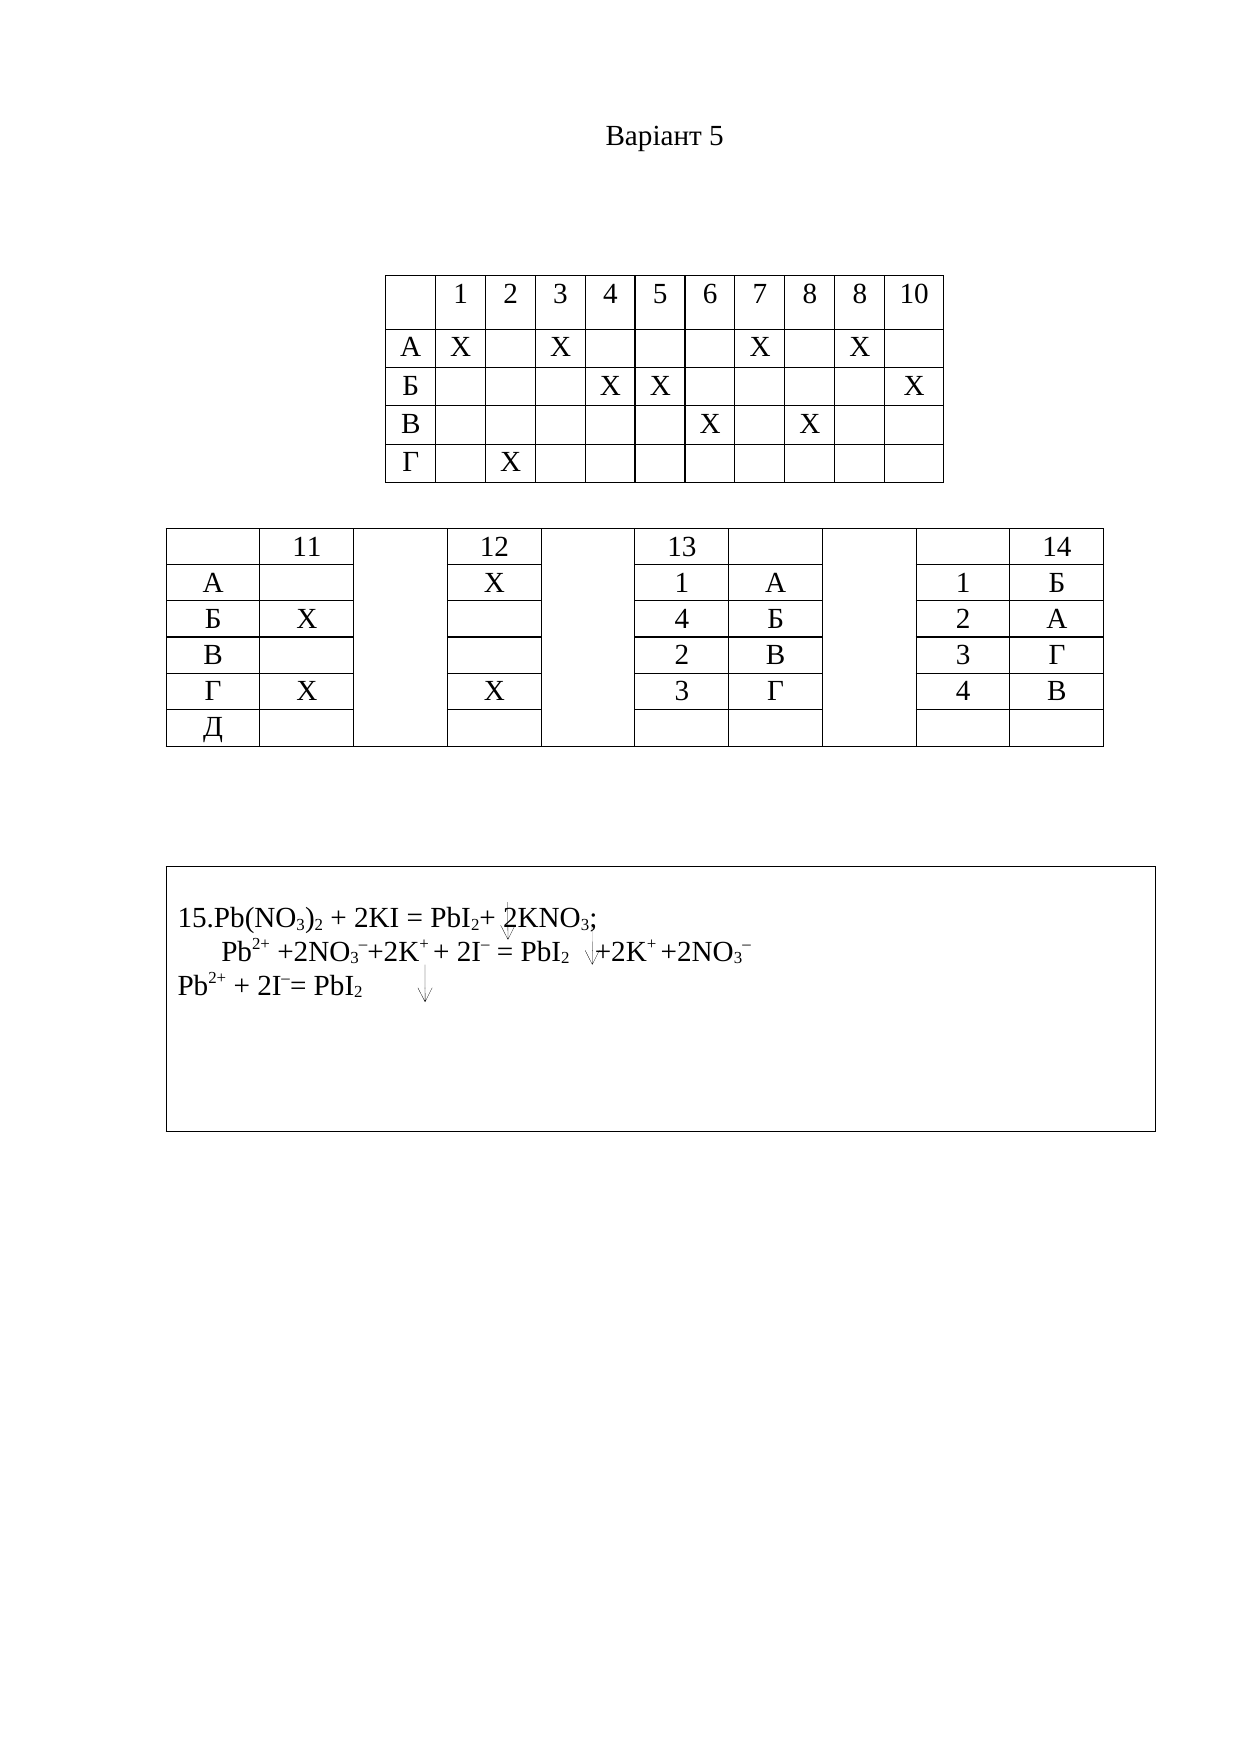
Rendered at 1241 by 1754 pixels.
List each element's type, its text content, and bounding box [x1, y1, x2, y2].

table_cell Х [436, 330, 485, 367]
table_header [167, 529, 259, 564]
table_cell [486, 330, 535, 367]
table_header 8 [785, 276, 834, 328]
table_cell В [1010, 674, 1103, 708]
table_cell [729, 710, 822, 746]
table_cell [636, 445, 684, 482]
table_cell Х [586, 368, 634, 405]
table_cell [436, 406, 485, 443]
table_header 15.Pb(NO3)2 + 2KI = PbI2+ 2KNO3; Pb2+ +2NO3–+2K+ + 2I– = PbI2 +2K+ +2NO3– Pb2+ + 2I–= PbI2 [167, 867, 1155, 1131]
table_cell [735, 406, 784, 443]
table_cell Х [835, 330, 884, 367]
table_header 2 [486, 276, 535, 328]
table_cell В [386, 406, 435, 443]
table_cell 1 [635, 565, 728, 600]
table_cell [835, 368, 884, 405]
table_cell [260, 638, 353, 672]
table_cell Д [167, 710, 259, 746]
table_header 11 [260, 529, 353, 564]
table_cell [436, 368, 485, 405]
table_cell [835, 445, 884, 482]
table_cell [917, 710, 1009, 746]
table_cell [536, 368, 585, 405]
table_cell Х [448, 565, 541, 600]
table_cell 4 [917, 674, 1009, 708]
table_cell 2 [635, 638, 728, 672]
table_cell [785, 445, 834, 482]
table_cell [785, 330, 834, 367]
table_header [917, 529, 1009, 564]
table_header 14 [1010, 529, 1103, 564]
table_cell Г [729, 674, 822, 708]
table_header 5 [636, 276, 684, 328]
table_header 13 [635, 529, 728, 564]
table_cell [448, 638, 541, 672]
table_header [386, 276, 435, 328]
table_cell [448, 710, 541, 746]
table_cell Х [686, 406, 734, 443]
table_cell Б [729, 601, 822, 636]
table_cell Б [386, 368, 435, 405]
table_cell [785, 368, 834, 405]
table_cell [536, 406, 585, 443]
table_header [354, 529, 447, 746]
table_cell [260, 565, 353, 600]
table_header 6 [686, 276, 734, 328]
table_header [542, 529, 634, 746]
table_cell А [386, 330, 435, 367]
table_cell 2 [917, 601, 1009, 636]
table_cell Б [167, 601, 259, 636]
table_cell [636, 406, 684, 443]
table_cell Г [386, 445, 435, 482]
table_cell [586, 445, 634, 482]
table_cell [260, 710, 353, 746]
table_cell 4 [635, 601, 728, 636]
table_header 4 [586, 276, 634, 328]
table_cell Х [636, 368, 684, 405]
table_cell В [167, 638, 259, 672]
table_header [729, 529, 822, 564]
table_header 12 [448, 529, 541, 564]
table_cell [735, 368, 784, 405]
table_cell [835, 406, 884, 443]
table_cell 1 [917, 565, 1009, 600]
table_header 1 [436, 276, 485, 328]
table_cell [885, 406, 943, 443]
table_cell В [729, 638, 822, 672]
table_cell [885, 445, 943, 482]
table_cell [635, 710, 728, 746]
table_header [823, 529, 916, 746]
table_cell [686, 445, 734, 482]
table_cell [586, 330, 634, 367]
table_cell Г [1010, 638, 1103, 672]
text Варіант 5 [177, 118, 1152, 152]
table_cell [686, 330, 734, 367]
table_header 7 [735, 276, 784, 328]
table_cell Б [1010, 565, 1103, 600]
table_cell [636, 330, 684, 367]
table_cell [486, 368, 535, 405]
table_cell Х [486, 445, 535, 482]
table_cell А [167, 565, 259, 600]
table_cell А [1010, 601, 1103, 636]
table_cell [735, 445, 784, 482]
table_header 3 [536, 276, 585, 328]
table_cell [448, 601, 541, 636]
table_cell Х [885, 368, 943, 405]
table_cell Х [260, 674, 353, 708]
table_cell [686, 368, 734, 405]
table_cell А [729, 565, 822, 600]
table_cell [586, 406, 634, 443]
table_cell [536, 445, 585, 482]
table_cell 3 [917, 638, 1009, 672]
table_cell Х [735, 330, 784, 367]
table_cell Г [167, 674, 259, 708]
table_cell Х [536, 330, 585, 367]
table_cell [486, 406, 535, 443]
table_cell [885, 330, 943, 367]
table_cell Х [448, 674, 541, 708]
table_header 8 [835, 276, 884, 328]
table_cell Х [260, 601, 353, 636]
table_cell Х [785, 406, 834, 443]
table_cell [436, 445, 485, 482]
table_header 10 [885, 276, 943, 328]
table_cell [1010, 710, 1103, 746]
table_cell 3 [635, 674, 728, 708]
